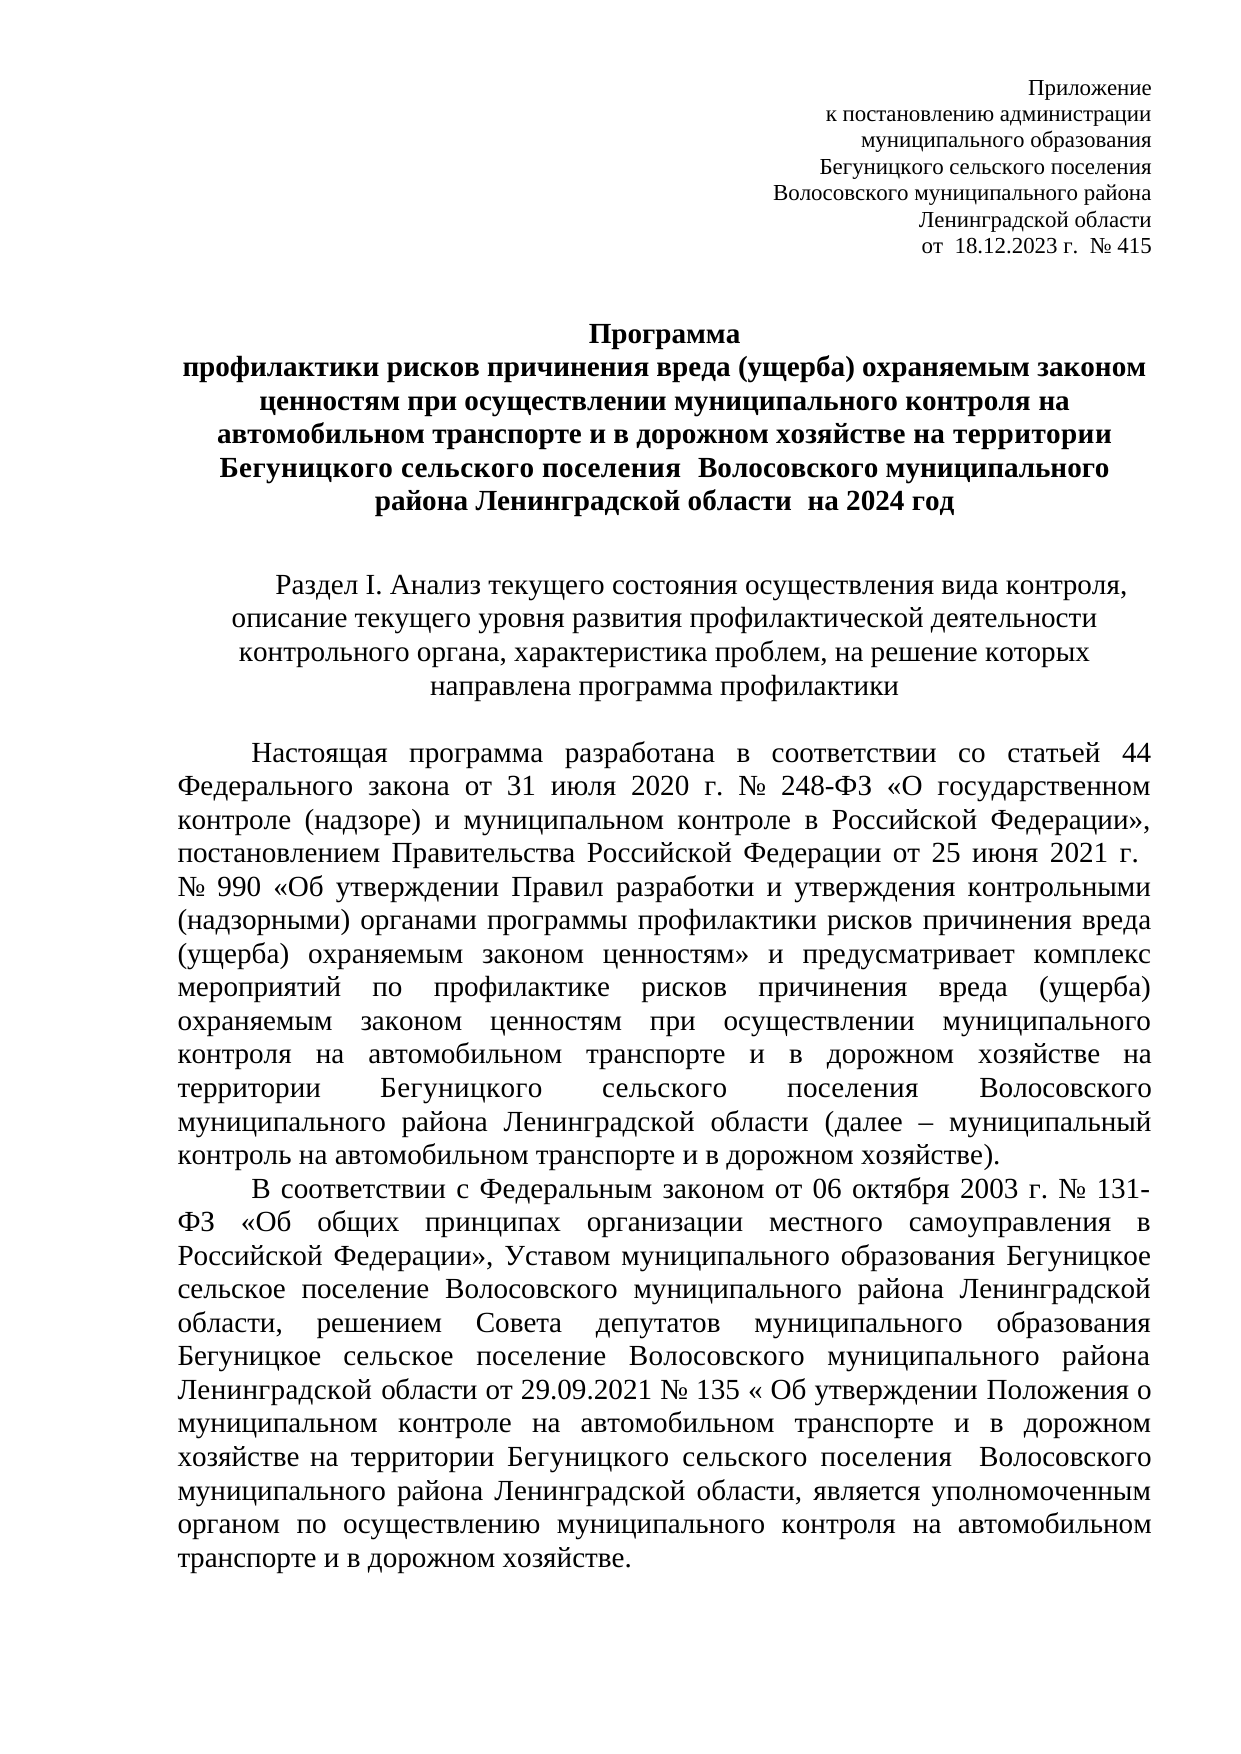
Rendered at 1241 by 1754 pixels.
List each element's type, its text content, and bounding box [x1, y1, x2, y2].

text к постановлению администрации [177, 100, 1152, 127]
text профилактики рисков причинения вреда (ущерба) охраняемым законом ценностям при осуществлении муниципального контроля на автомобильном транспорте и в дорожном хозяйстве на территории Бегуницкого сельского поселения Волосовского муниципального района Ленинградской области на 2024 год [177, 349, 1152, 517]
text Бегуницкого сельского поселения [177, 153, 1152, 179]
text Приложение [177, 74, 1152, 100]
text В соответствии с Федеральным законом от 06 октября 2003 г. № 131-ФЗ «Об общих принципах организации местного самоуправления в Российской Федерации», Уставом муниципального образования Бегуницкое сельское поселение Волосовского муниципального района Ленинградской области, решением Совета депутатов муниципального образования Бегуницкое сельское поселение Волосовского муниципального района Ленинградской области от 29.09.2021 № 135 « Об утверждении Положения о муниципальном контроле на автомобильном транспорте и в дорожном хозяйстве на территории Бегуницкого сельского поселения Волосовского муниципального района Ленинградской области, является уполномоченным органом по осуществлению муниципального контроля на автомобильном транспорте и в дорожном хозяйстве. [177, 1171, 1152, 1573]
text Ленинградской области [177, 206, 1152, 232]
text Раздел I. Анализ текущего состояния осуществления вида контроля, описание текущего уровня развития профилактической деятельности контрольного органа, характеристика проблем, на решение которых направлена программа профилактики [177, 567, 1152, 701]
text от 18.12.2023 г. № 415 [177, 232, 1152, 258]
text муниципального образования [177, 127, 1152, 153]
text Волосовского муниципального района [177, 179, 1152, 206]
text Настоящая программа разработана в соответствии со статьей 44 Федерального закона от 31 июля 2020 г. № 248-ФЗ «О государственном контроле (надзоре) и муниципальном контроле в Российской Федерации», постановлением Правительства Российской Федерации от 25 июня 2021 г. № 990 «Об утверждении Правил разработки и утверждения контрольными (надзорными) органами программы профилактики рисков причинения вреда (ущерба) охраняемым законом ценностям» и предусматривает комплекс мероприятий по профилактике рисков причинения вреда (ущерба) охраняемым законом ценностям при осуществлении муниципального контроля на автомобильном транспорте и в дорожном хозяйстве на территории Бегуницкого сельского поселения Волосовского муниципального района Ленинградской области (далее – муниципальный контроль на автомобильном транспорте и в дорожном хозяйстве). [177, 735, 1152, 1171]
text Программа [177, 316, 1152, 349]
